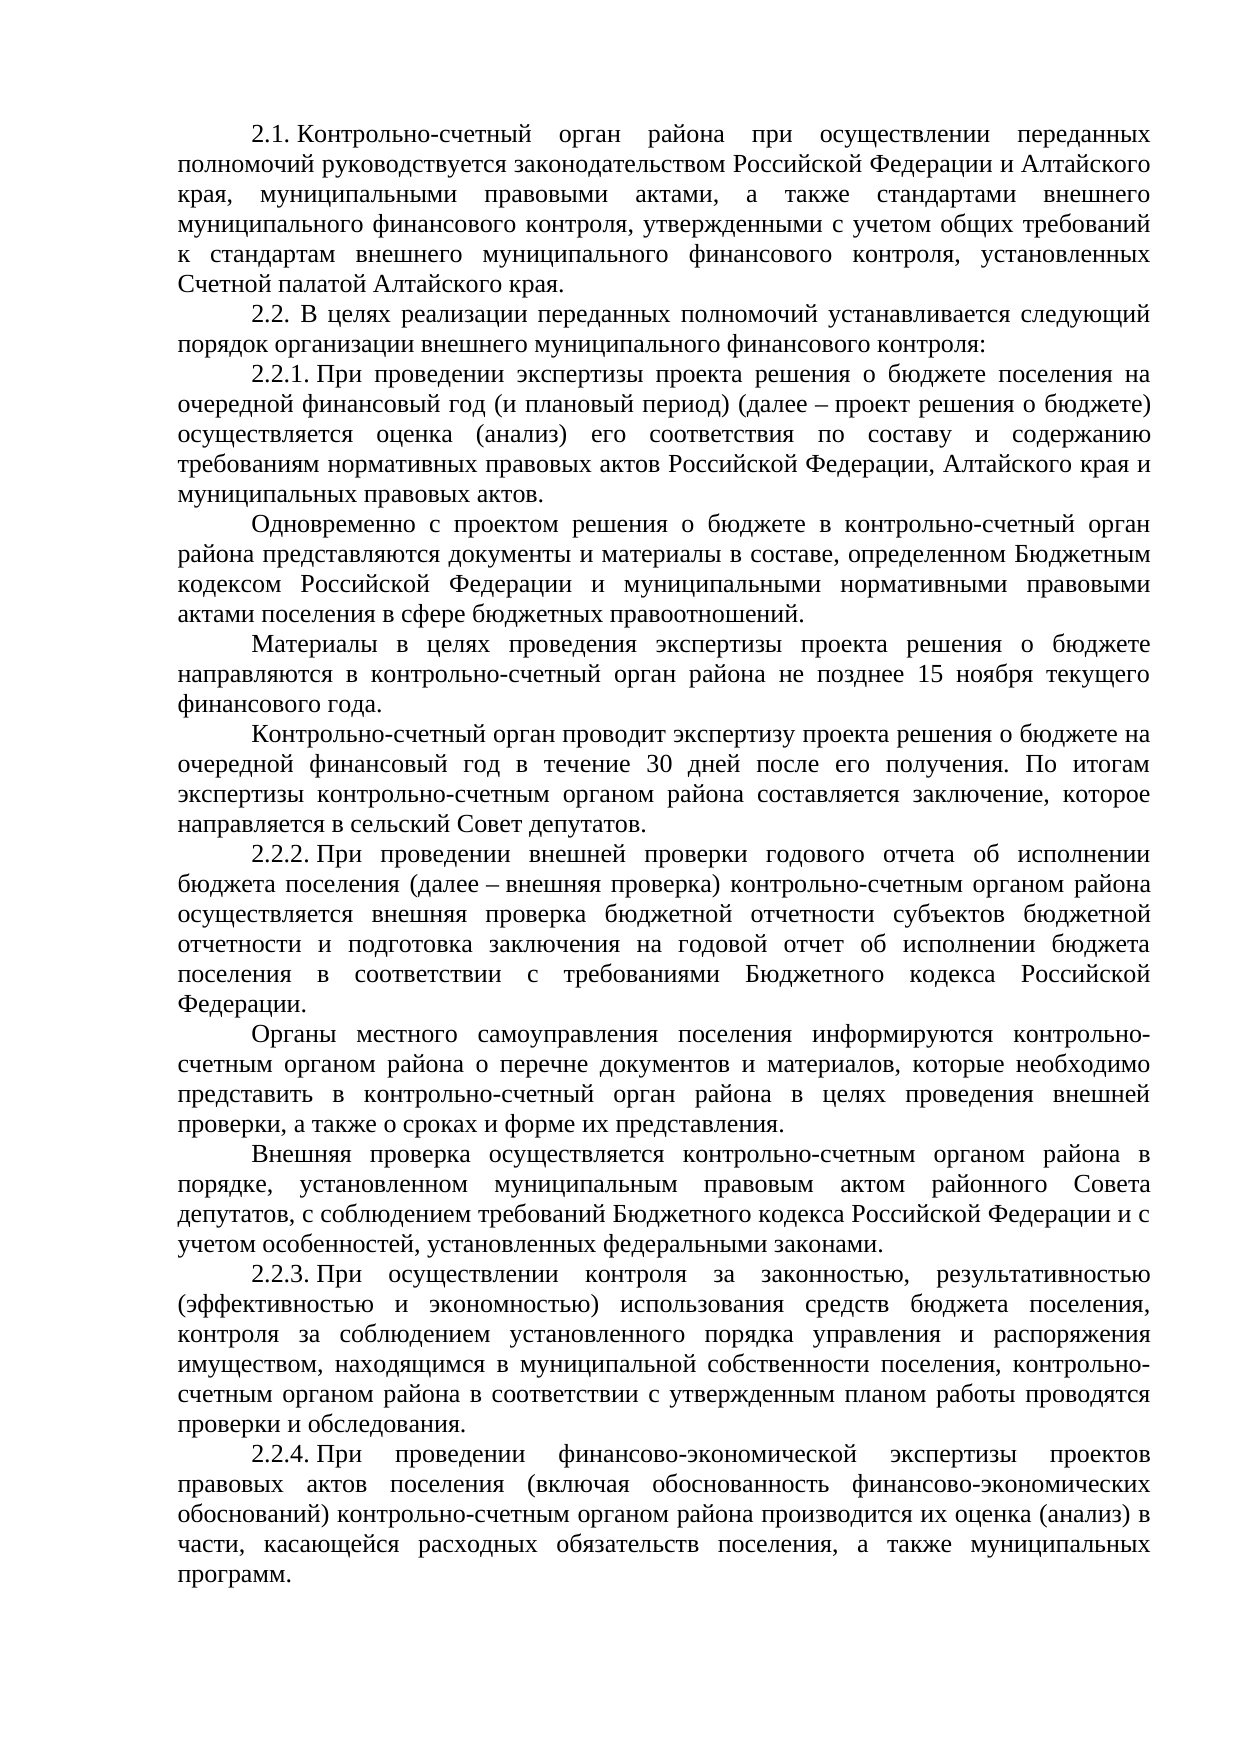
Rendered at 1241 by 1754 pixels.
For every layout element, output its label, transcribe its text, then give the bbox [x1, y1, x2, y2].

text 2.2.4. При проведении финансово-экономической экспертизы проектов правовых актов поселения (включая обоснованность финансово-экономических обоснований) контрольно-счетным органом района производится их оценка (анализ) в части, касающейся расходных обязательств поселения, а также муниципальных программ. [177, 1438, 1152, 1588]
text 2.2.1. При проведении экспертизы проекта решения о бюджете поселения на очередной финансовый год (и плановый период) (далее – проект решения о бюджете) осуществляется оценка (анализ) его соответствия по составу и содержанию требованиям нормативных правовых актов Российской Федерации, Алтайского края и муниципальных правовых актов. [177, 358, 1152, 508]
text 2.2. В целях реализации переданных полномочий устанавливается следующий порядок организации внешнего муниципального финансового контроля: [177, 298, 1152, 358]
text 2.2.3. При осуществлении контроля за законностью, результативностью (эффективностью и экономностью) использования средств бюджета поселения, контроля за соблюдением установленного порядка управления и распоряжения имуществом, находящимся в муниципальной собственности поселения, контрольно-счетным органом района в соответствии с утвержденным планом работы проводятся проверки и обследования. [177, 1258, 1152, 1438]
text Материалы в целях проведения экспертизы проекта решения о бюджете направляются в контрольно-счетный орган района не позднее 15 ноября текущего финансового года. [177, 628, 1152, 718]
text Органы местного самоуправления поселения информируются контрольно-счетным органом района о перечне документов и материалов, которые необходимо представить в контрольно-счетный орган района в целях проведения внешней проверки, а также о сроках и форме их представления. [177, 1018, 1152, 1138]
text Контрольно-счетный орган проводит экспертизу проекта решения о бюджете на очередной финансовый год в течение 30 дней после его получения. По итогам экспертизы контрольно-счетным органом района составляется заключение, которое направляется в сельский Совет депутатов. [177, 718, 1152, 838]
text Внешняя проверка осуществляется контрольно-счетным органом района в порядке, установленном муниципальным правовым актом районного Совета депутатов, с соблюдением требований Бюджетного кодекса Российской Федерации и с учетом особенностей, установленных федеральными законами. [177, 1138, 1152, 1258]
text Одновременно с проектом решения о бюджете в контрольно-счетный орган района представляются документы и материалы в составе, определенном Бюджетным кодексом Российской Федерации и муниципальными нормативными правовыми актами поселения в сфере бюджетных правоотношений. [177, 508, 1152, 628]
text 2.2.2. При проведении внешней проверки годового отчета об исполнении бюджета поселения (далее – внешняя проверка) контрольно-счетным органом района осуществляется внешняя проверка бюджетной отчетности субъектов бюджетной отчетности и подготовка заключения на годовой отчет об исполнении бюджета поселения в соответствии с требованиями Бюджетного кодекса Российской Федерации. [177, 838, 1152, 1018]
text 2.1. Контрольно-счетный орган района при осуществлении переданных полномочий руководствуется законодательством Российской Федерации и Алтайского края, муниципальными правовыми актами, а также стандартами внешнего муниципального финансового контроля, утвержденными с учетом общих требований к стандартам внешнего муниципального финансового контроля, установленных Счетной палатой Алтайского края. [177, 118, 1152, 298]
